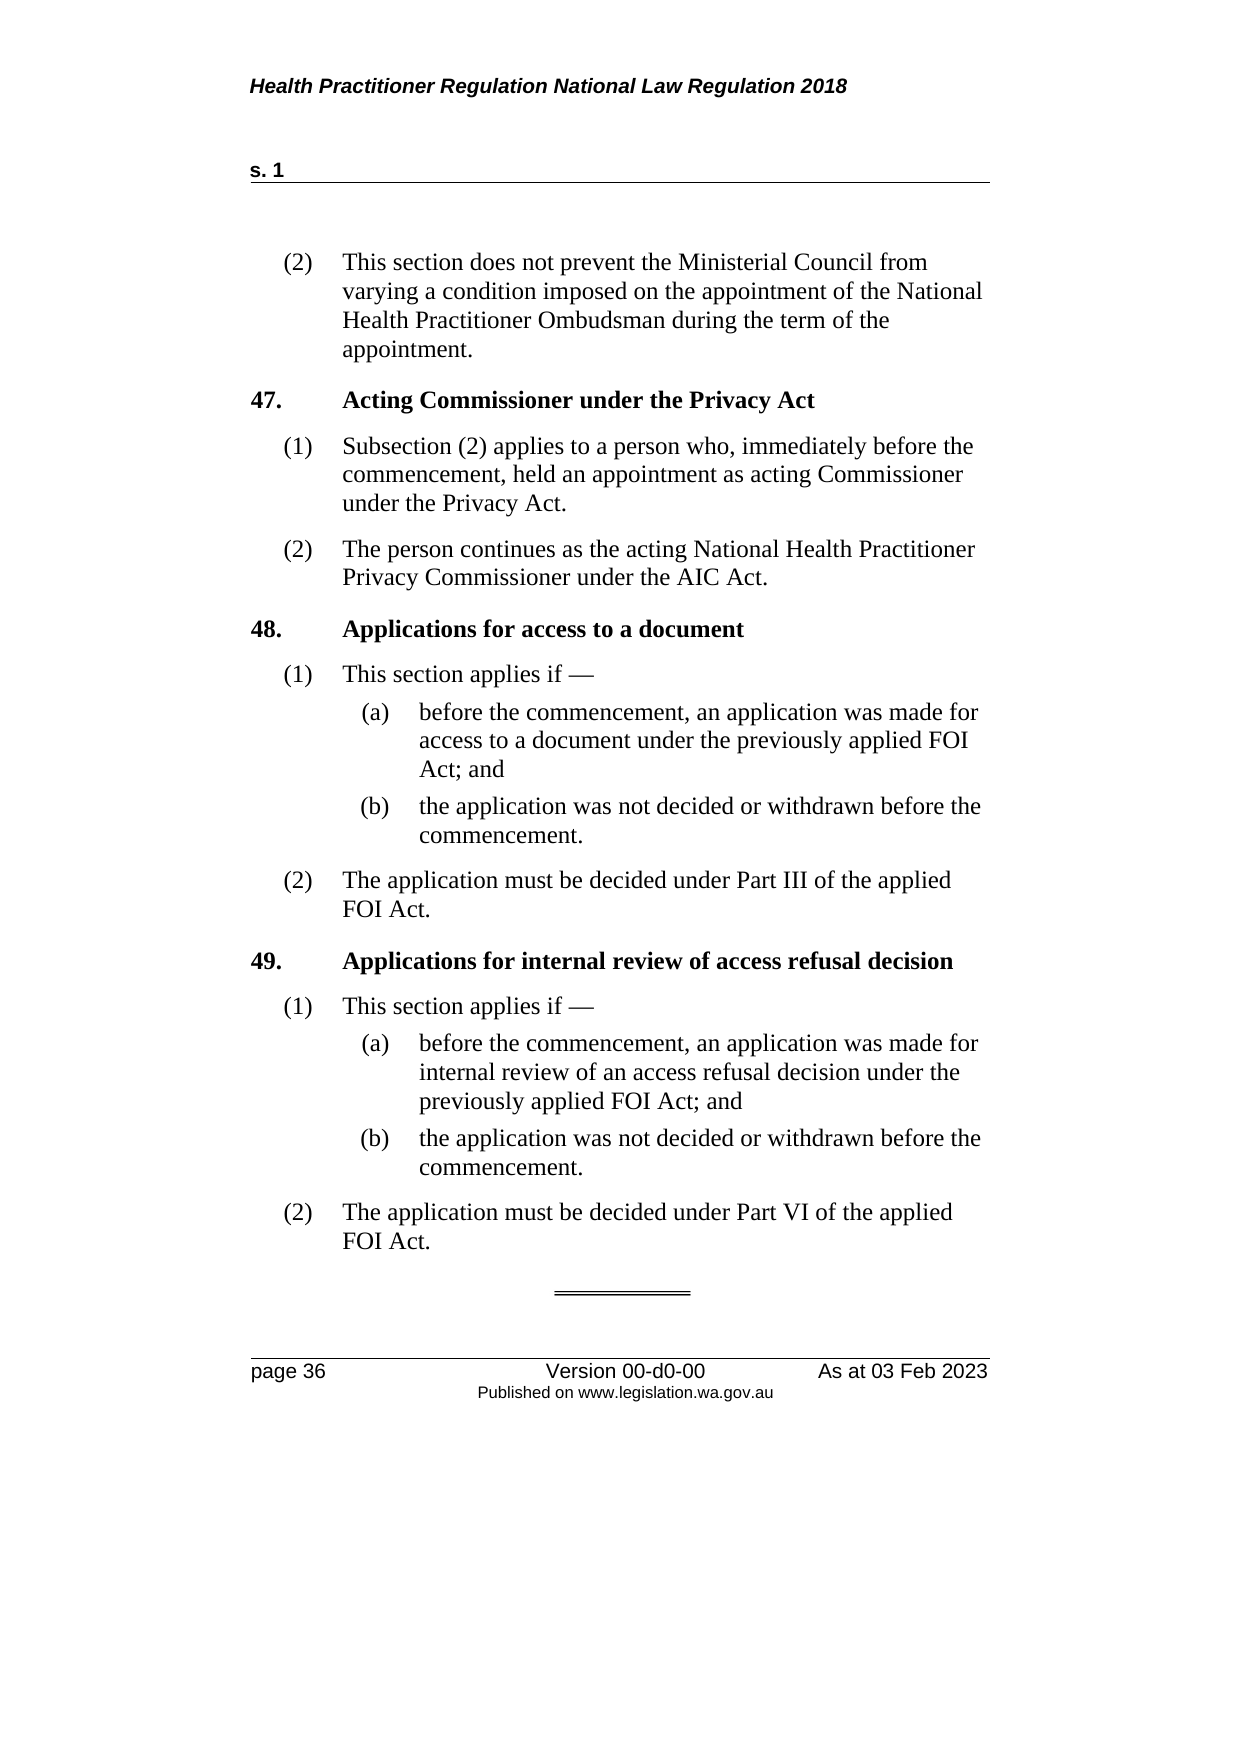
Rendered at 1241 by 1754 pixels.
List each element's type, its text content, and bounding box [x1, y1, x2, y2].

text (2) The person continues as the acting National Health Practitioner Privacy Commissioner under the AIC Act. [251, 534, 990, 591]
text (2) The application must be decided under Part VI of the applied FOI Act. [251, 1197, 990, 1254]
text (1) Subsection (2) applies to a person who, immediately before the commencement, held an appointment as acting Commissioner under the Privacy Act. [251, 431, 990, 517]
subtitle 48. Applications for access to a document [251, 614, 990, 643]
subtitle 49. Applications for internal review of access refusal decision [251, 946, 990, 974]
text (b) the application was not decided or withdrawn before the commencement. [251, 791, 990, 849]
text (1) This section applies if — [251, 659, 990, 688]
text (1) This section applies if — [251, 991, 990, 1020]
text (b) the application was not decided or withdrawn before the commencement. [251, 1123, 990, 1180]
text (2) This section does not prevent the Ministerial Council from varying a condition imposed on the appointment of the National Health Practitioner Ombudsman during the term of the appointment. [251, 247, 990, 362]
text (a) before the commencement, an application was made for internal review of an access refusal decision under the previously applied FOI Act; and [251, 1028, 990, 1114]
subtitle 47. Acting Commissioner under the Privacy Act [251, 385, 990, 414]
text (a) before the commencement, an application was made for access to a document under the previously applied FOI Act; and [251, 697, 990, 783]
picture [543, 1279, 697, 1308]
text (2) The application must be decided under Part III of the applied FOI Act. [251, 865, 990, 923]
